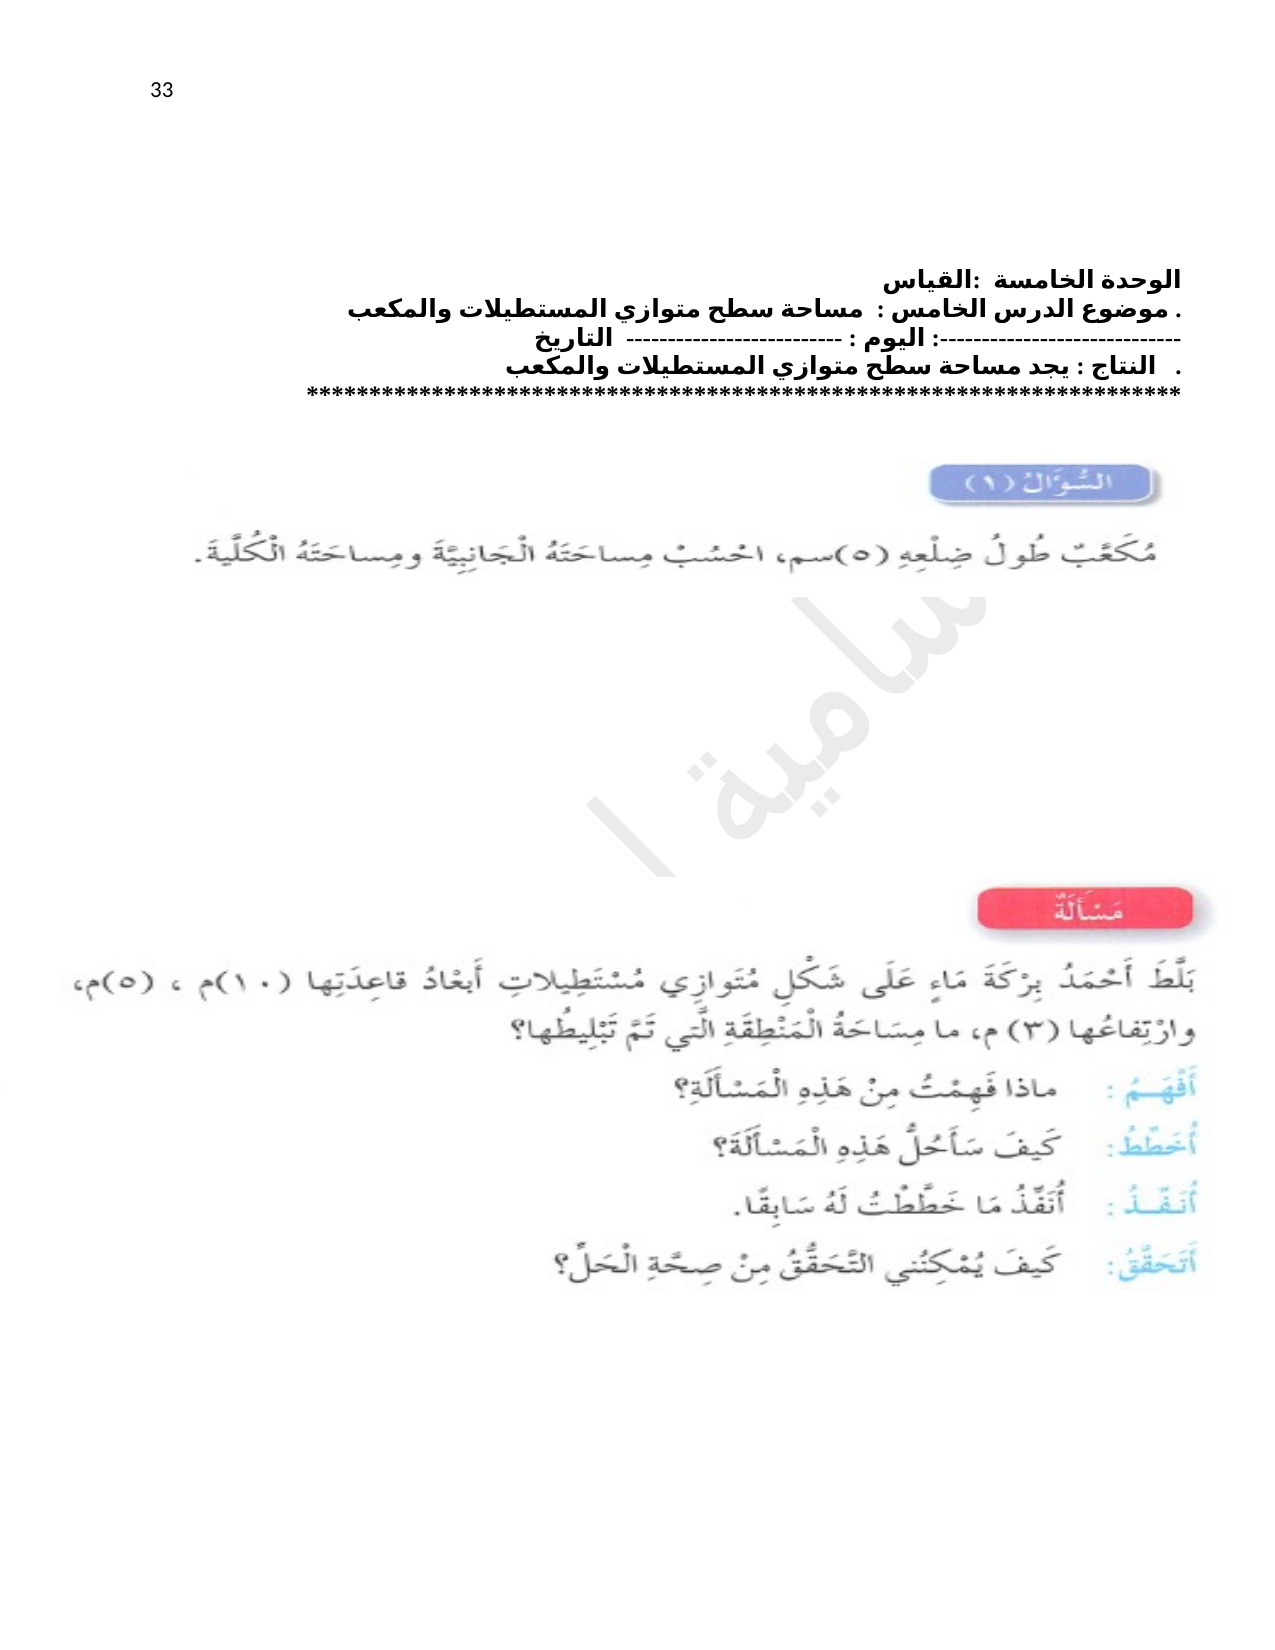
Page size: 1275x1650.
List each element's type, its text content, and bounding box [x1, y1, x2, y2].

text موضوع الدرس الخامس : مساحة سطح متوازي المستطيلات والمكعب . [75, 294, 1181, 323]
text الوحدة الخامسة :القياس [150, 265, 1181, 294]
picture [13, 434, 1269, 597]
picture [2, 877, 1267, 1300]
text ********************************************************************** [150, 380, 1181, 409]
text النتاج : يجد مساحة سطح متوازي المستطيلات والمكعب . [150, 351, 1181, 380]
text اليوم : -------------------------- التاريخ :----------------------------- [150, 323, 1181, 351]
